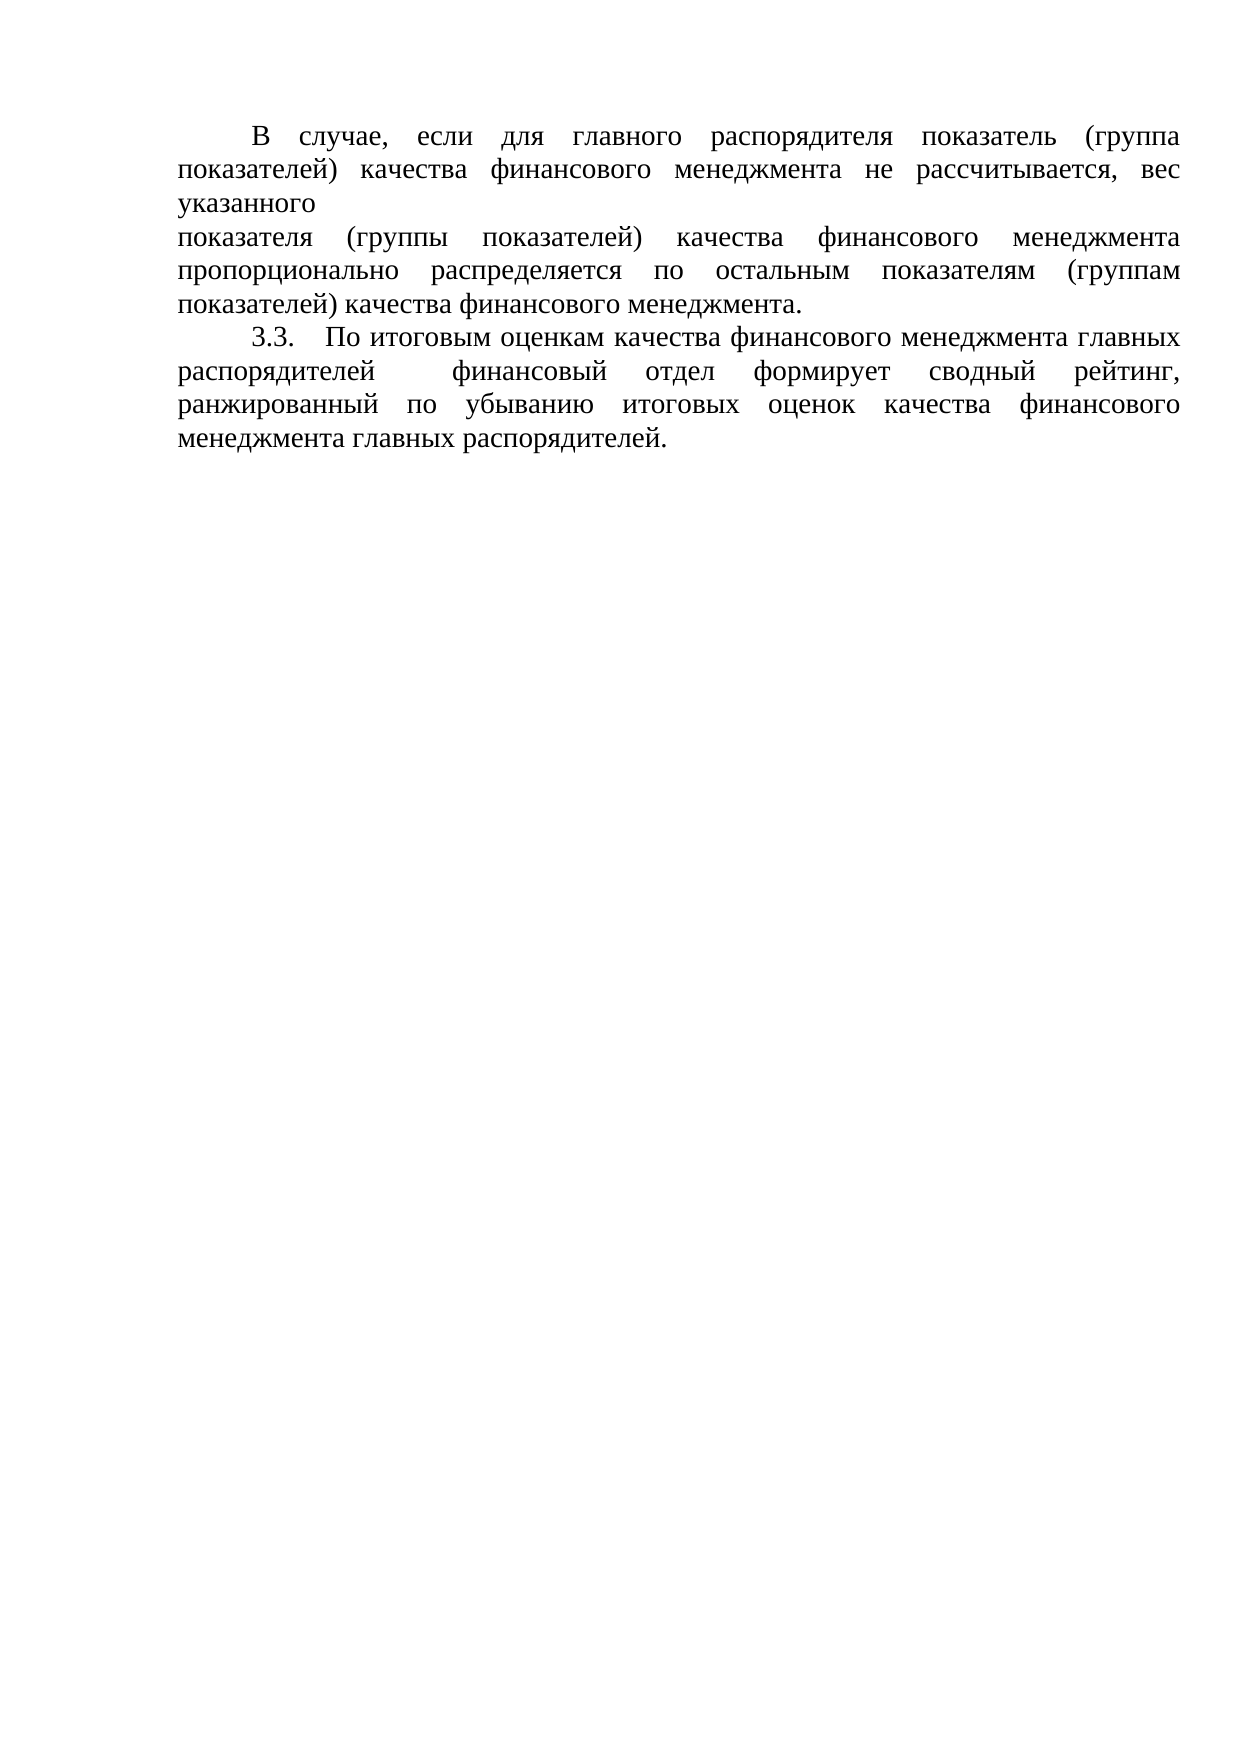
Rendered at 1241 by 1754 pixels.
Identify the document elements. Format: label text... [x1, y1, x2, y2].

list По итоговым оценкам качества финансового менеджмента главных распорядителей финансовый отдел формирует сводный рейтинг, ранжированный по убыванию итоговых оценок качества финансового менеджмента главных распорядителей. [177, 319, 1181, 453]
text В случае, если для главного распорядителя показатель (группа показателей) качества финансового менеджмента не рассчитывается, вес указанного показателя (группы показателей) качества финансового менеджмента пропорционально распределяется по остальным показателям (группам показателей) качества финансового менеджмента. [177, 118, 1181, 319]
